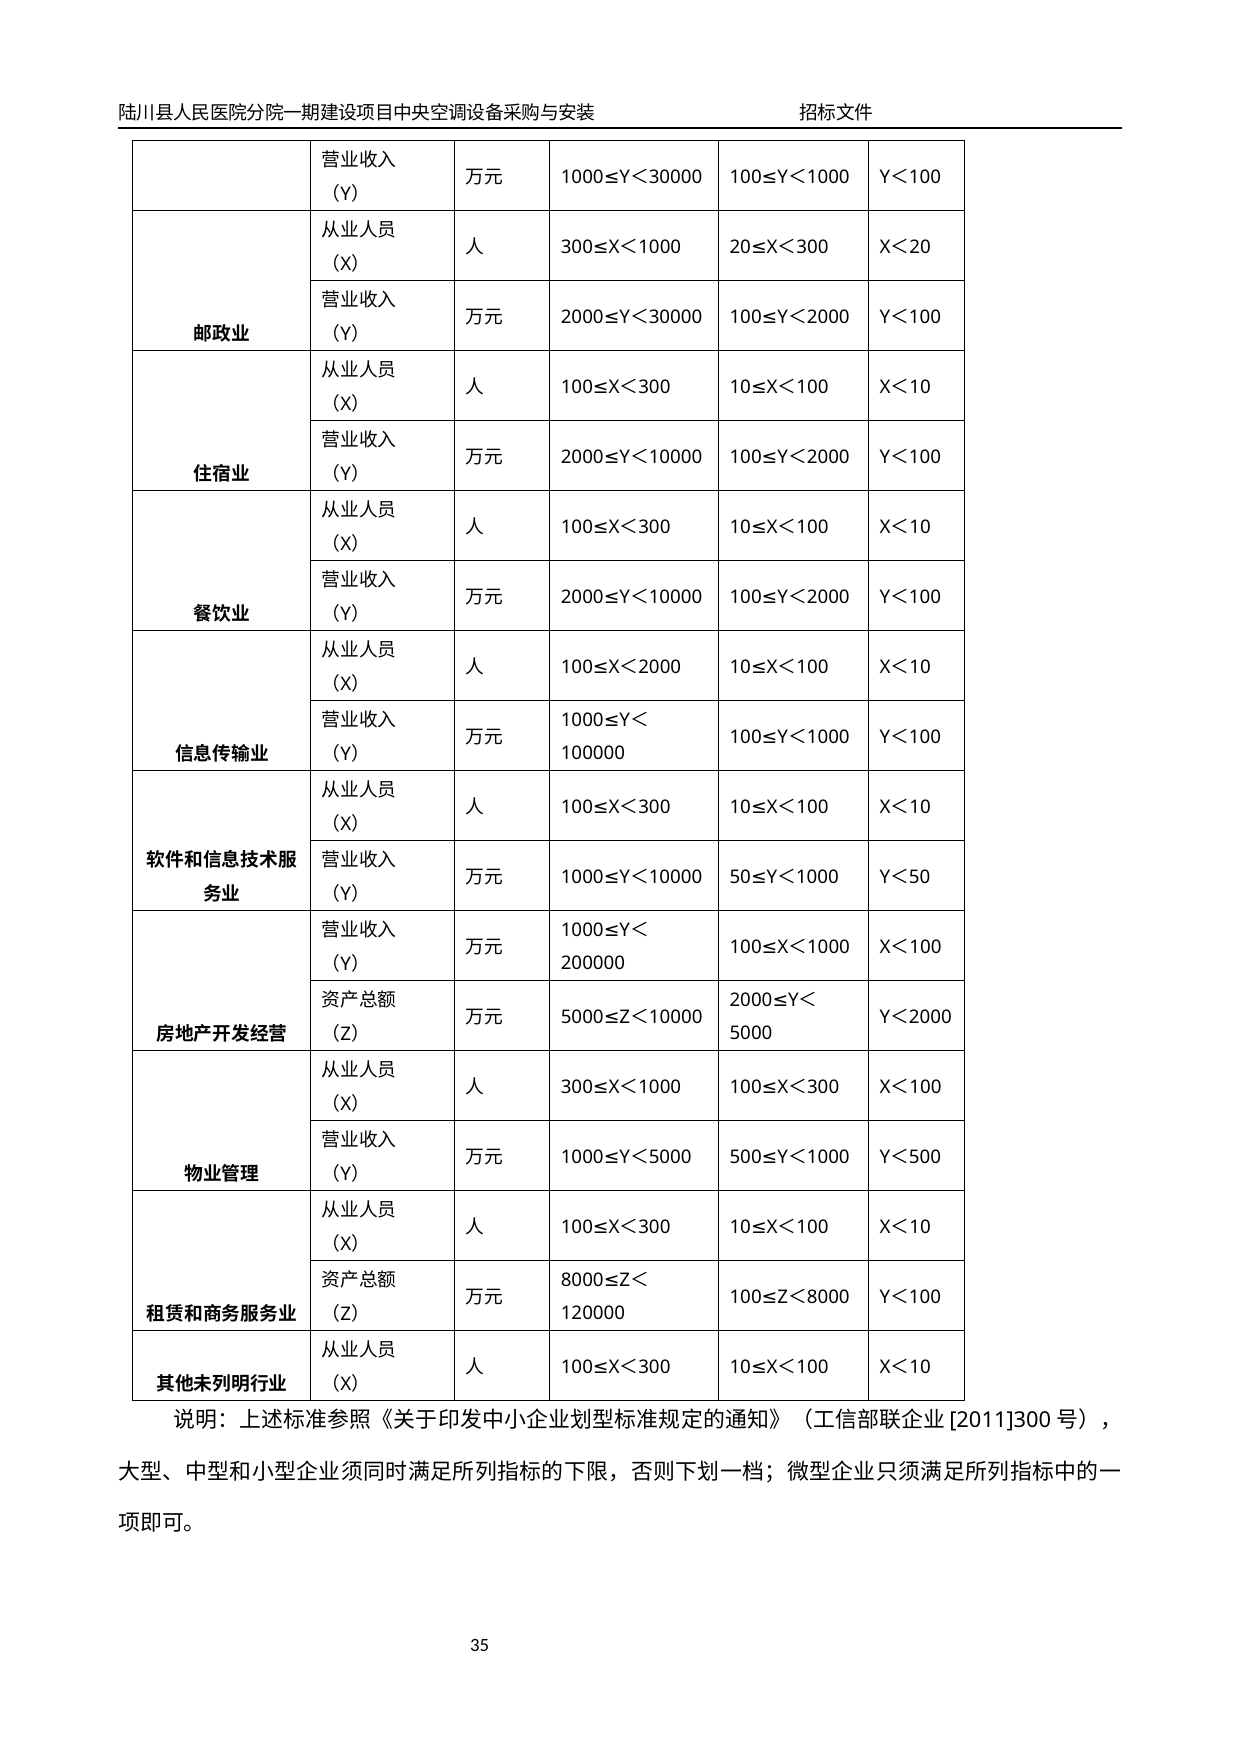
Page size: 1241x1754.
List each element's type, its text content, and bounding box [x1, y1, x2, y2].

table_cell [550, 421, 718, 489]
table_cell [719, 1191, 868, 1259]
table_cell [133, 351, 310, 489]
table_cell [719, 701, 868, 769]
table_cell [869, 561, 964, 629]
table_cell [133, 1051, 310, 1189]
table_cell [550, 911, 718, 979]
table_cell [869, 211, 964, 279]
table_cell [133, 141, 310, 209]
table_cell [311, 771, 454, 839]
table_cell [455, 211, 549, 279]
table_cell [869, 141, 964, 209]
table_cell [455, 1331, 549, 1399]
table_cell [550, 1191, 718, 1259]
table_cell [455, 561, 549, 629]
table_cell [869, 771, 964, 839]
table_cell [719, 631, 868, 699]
text 说明：上述标准参照《关于印发中小企业划型标准规定的通知》（工信部联企业[2011]300号），大型、中型和小型企业须同时满足所列指标的下限，否则下划一档；微型企业只须满足所列指标中的一项即可。 [118, 1401, 1122, 1538]
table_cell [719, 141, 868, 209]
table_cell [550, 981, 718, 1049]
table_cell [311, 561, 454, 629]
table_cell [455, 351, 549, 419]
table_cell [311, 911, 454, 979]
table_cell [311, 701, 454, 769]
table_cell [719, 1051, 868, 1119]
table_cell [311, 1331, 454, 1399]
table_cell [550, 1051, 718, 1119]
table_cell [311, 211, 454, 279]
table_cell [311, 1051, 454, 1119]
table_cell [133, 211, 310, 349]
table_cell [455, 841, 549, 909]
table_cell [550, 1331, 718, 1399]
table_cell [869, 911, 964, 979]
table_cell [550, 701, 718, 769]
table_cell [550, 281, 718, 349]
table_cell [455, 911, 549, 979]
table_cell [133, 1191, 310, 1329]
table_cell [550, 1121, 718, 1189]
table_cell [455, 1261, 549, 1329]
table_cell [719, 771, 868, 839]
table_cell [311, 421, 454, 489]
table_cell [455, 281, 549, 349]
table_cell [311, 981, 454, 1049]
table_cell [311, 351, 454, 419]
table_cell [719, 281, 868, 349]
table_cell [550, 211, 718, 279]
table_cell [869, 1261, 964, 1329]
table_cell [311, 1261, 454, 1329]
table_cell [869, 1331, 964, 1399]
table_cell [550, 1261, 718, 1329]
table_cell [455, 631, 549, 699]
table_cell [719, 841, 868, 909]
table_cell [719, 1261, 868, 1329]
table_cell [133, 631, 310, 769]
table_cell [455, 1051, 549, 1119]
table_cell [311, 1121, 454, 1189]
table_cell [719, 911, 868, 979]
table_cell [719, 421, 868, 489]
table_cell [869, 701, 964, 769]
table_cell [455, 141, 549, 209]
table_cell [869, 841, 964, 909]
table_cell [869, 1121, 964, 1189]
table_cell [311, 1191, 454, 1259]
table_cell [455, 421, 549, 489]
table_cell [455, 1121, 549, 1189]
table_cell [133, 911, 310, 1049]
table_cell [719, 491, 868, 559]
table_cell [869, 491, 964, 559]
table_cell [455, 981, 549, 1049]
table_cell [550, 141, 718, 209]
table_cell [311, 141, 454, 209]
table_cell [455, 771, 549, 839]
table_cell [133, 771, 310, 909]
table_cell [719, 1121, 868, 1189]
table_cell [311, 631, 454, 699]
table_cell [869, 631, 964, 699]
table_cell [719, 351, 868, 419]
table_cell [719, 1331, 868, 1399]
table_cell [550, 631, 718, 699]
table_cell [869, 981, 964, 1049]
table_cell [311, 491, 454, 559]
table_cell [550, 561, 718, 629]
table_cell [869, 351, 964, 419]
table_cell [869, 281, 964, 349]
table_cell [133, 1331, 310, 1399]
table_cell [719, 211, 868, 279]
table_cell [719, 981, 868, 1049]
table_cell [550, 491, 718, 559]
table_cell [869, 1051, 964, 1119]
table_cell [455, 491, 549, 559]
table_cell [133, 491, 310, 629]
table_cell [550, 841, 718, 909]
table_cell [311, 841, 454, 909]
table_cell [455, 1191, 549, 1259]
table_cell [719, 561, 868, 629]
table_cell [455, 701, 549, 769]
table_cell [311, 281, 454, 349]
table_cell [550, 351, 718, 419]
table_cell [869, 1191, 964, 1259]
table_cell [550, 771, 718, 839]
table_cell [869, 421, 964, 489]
